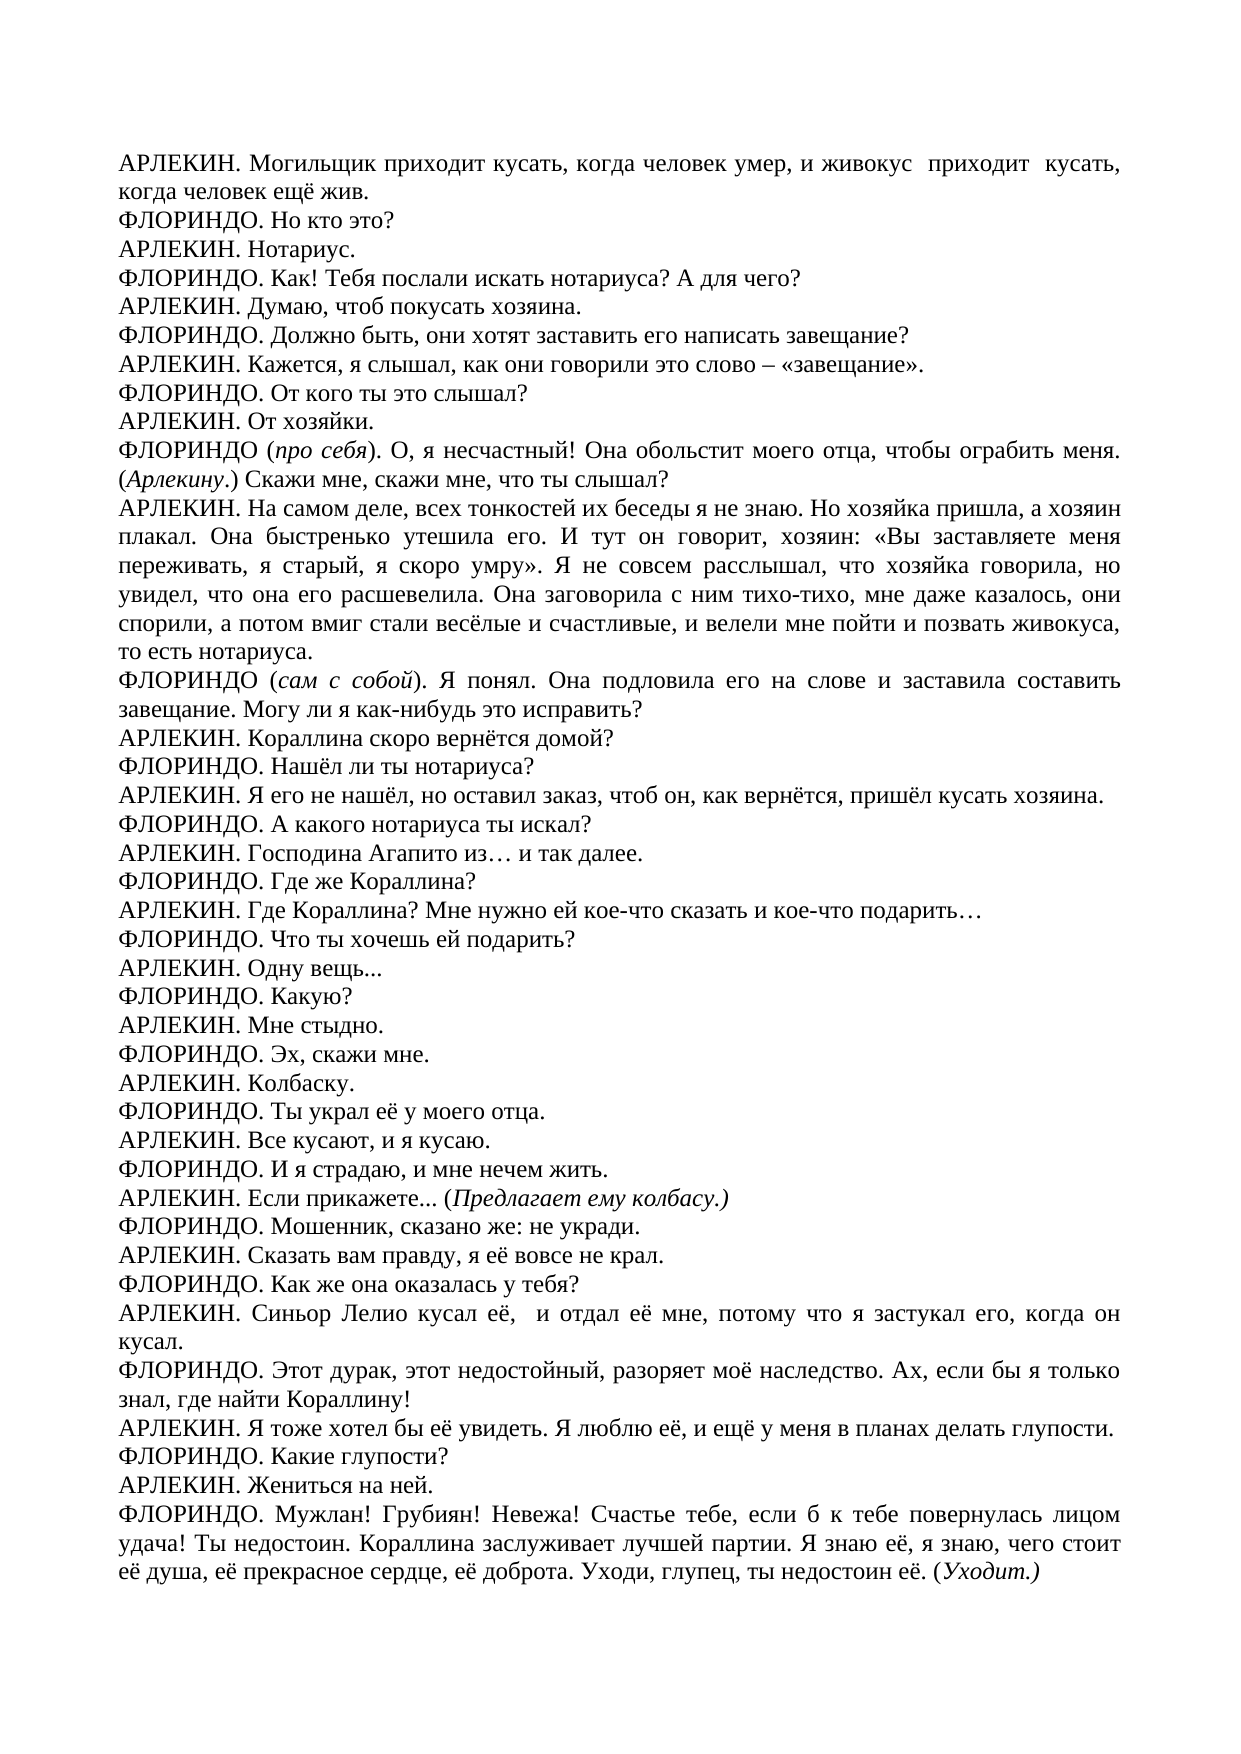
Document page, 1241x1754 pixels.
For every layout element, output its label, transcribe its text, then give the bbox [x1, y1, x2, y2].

text АРЛЕКИН. Могильщик приходит кусать, когда человек умер, и живокус приходит кусать, когда человек ещё жив. [118, 148, 1122, 205]
text ФЛОРИНДО. Но кто это? [118, 205, 1122, 234]
text АРЛЕКИН. Мне стыдно. [118, 1010, 1122, 1039]
text АРЛЕКИН. Я его не нашёл, но оставил заказ, чтоб он, как вернётся, пришёл кусать хозяина. [118, 780, 1122, 809]
text ФЛОРИНДО. Должно быть, они хотят заставить его написать завещание? [118, 320, 1122, 349]
text ФЛОРИНДО. Где же Кораллина? [118, 866, 1122, 895]
text АРЛЕКИН. Все кусают, и я кусаю. [118, 1125, 1122, 1154]
text АРЛЕКИН. Думаю, чтоб покусать хозяина. [118, 291, 1122, 320]
text АРЛЕКИН. Синьор Лелио кусал её, и отдал её мне, потому что я застукал его, когда он кусал. [118, 1298, 1122, 1355]
text АРЛЕКИН. Одну вещь... [118, 953, 1122, 981]
text ФЛОРИНДО. Нашёл ли ты нотариуса? [118, 751, 1122, 780]
text ФЛОРИНДО. Этот дурак, этот недостойный, разоряет моё наследство. Ах, если бы я только знал, где найти Кораллину! [118, 1355, 1122, 1413]
text ФЛОРИНДО (сам с собой). Я понял. Она подловила его на слове и заставила составить завещание. Могу ли я как-нибудь это исправить? [118, 665, 1122, 723]
text АРЛЕКИН. На самом деле, всех тонкостей их беседы я не знаю. Но хозяйка пришла, а хозяин плакал. Она быстренько утешила его. И тут он говорит, хозяин: «Вы заставляете меня переживать, я старый, я скоро умру». Я не совсем расслышал, что хозяйка говорила, но увидел, что она его расшевелила. Она заговорила с ним тихо-тихо, мне даже казалось, они спорили, а потом вмиг стали весёлые и счастливые, и велели мне пойти и позвать живокуса, то есть нотариуса. [118, 493, 1122, 665]
text АРЛЕКИН. Сказать вам правду, я её вовсе не крал. [118, 1240, 1122, 1269]
text ФЛОРИНДО (про себя). О, я несчастный! Она обольстит моего отца, чтобы ограбить меня. (Арлекину.) Скажи мне, скажи мне, что ты слышал? [118, 435, 1122, 493]
text ФЛОРИНДО. А какого нотариуса ты искал? [118, 809, 1122, 838]
text АРЛЕКИН. Я тоже хотел бы её увидеть. Я люблю её, и ещё у меня в планах делать глупости. [118, 1413, 1122, 1441]
text ФЛОРИНДО. Мужлан! Грубиян! Невежа! Счастье тебе, если б к тебе повернулась лицом удача! Tы недостоин. Кораллина заслуживает лучшей партии. Я знаю её, я знаю, чего стоит её душа, её прекрасное сердце, её доброта. Уходи, глупец, ты недостоин её. (Уходит.) [118, 1499, 1122, 1585]
text АРЛЕКИН. Кораллина скоро вернётся домой? [118, 723, 1122, 751]
text АРЛЕКИН. Господина Агапито из… и так далее. [118, 838, 1122, 866]
text АРЛЕКИН. Колбаску. [118, 1068, 1122, 1096]
text ФЛОРИНДО. Tы украл её у моего отца. [118, 1096, 1122, 1125]
text ФЛОРИНДО. От кого ты это слышал? [118, 378, 1122, 406]
text ФЛОРИНДО. Какую? [118, 981, 1122, 1010]
text АРЛЕКИН. Жениться на ней. [118, 1470, 1122, 1499]
text ФЛОРИНДО. Как! Тебя послали искать нотариуса? А для чего? [118, 263, 1122, 291]
text ФЛОРИНДО. Что ты хочешь ей подарить? [118, 924, 1122, 953]
text АРЛЕКИН. Если прикажете... (Предлагает ему колбасу.) [118, 1183, 1122, 1211]
text ФЛОРИНДО. Мошенник, сказано же: не укради. [118, 1211, 1122, 1240]
text ФЛОРИНДО. Эх, скажи мне. [118, 1039, 1122, 1068]
text АРЛЕКИН. Кажется, я слышал, как они говорили это слово – «завещание». [118, 349, 1122, 378]
text АРЛЕКИН. От хозяйки. [118, 406, 1122, 435]
text ФЛОРИНДО. Как же она оказалась у тебя? [118, 1269, 1122, 1298]
text АРЛЕКИН. Нотариус. [118, 234, 1122, 263]
text АРЛЕКИН. Где Кораллина? Мне нужно ей кое-что сказать и кое-что подарить… [118, 895, 1122, 924]
text ФЛОРИНДО. Какие глупости? [118, 1441, 1122, 1470]
text ФЛОРИНДО. И я страдаю, и мне нечем жить. [118, 1154, 1122, 1183]
